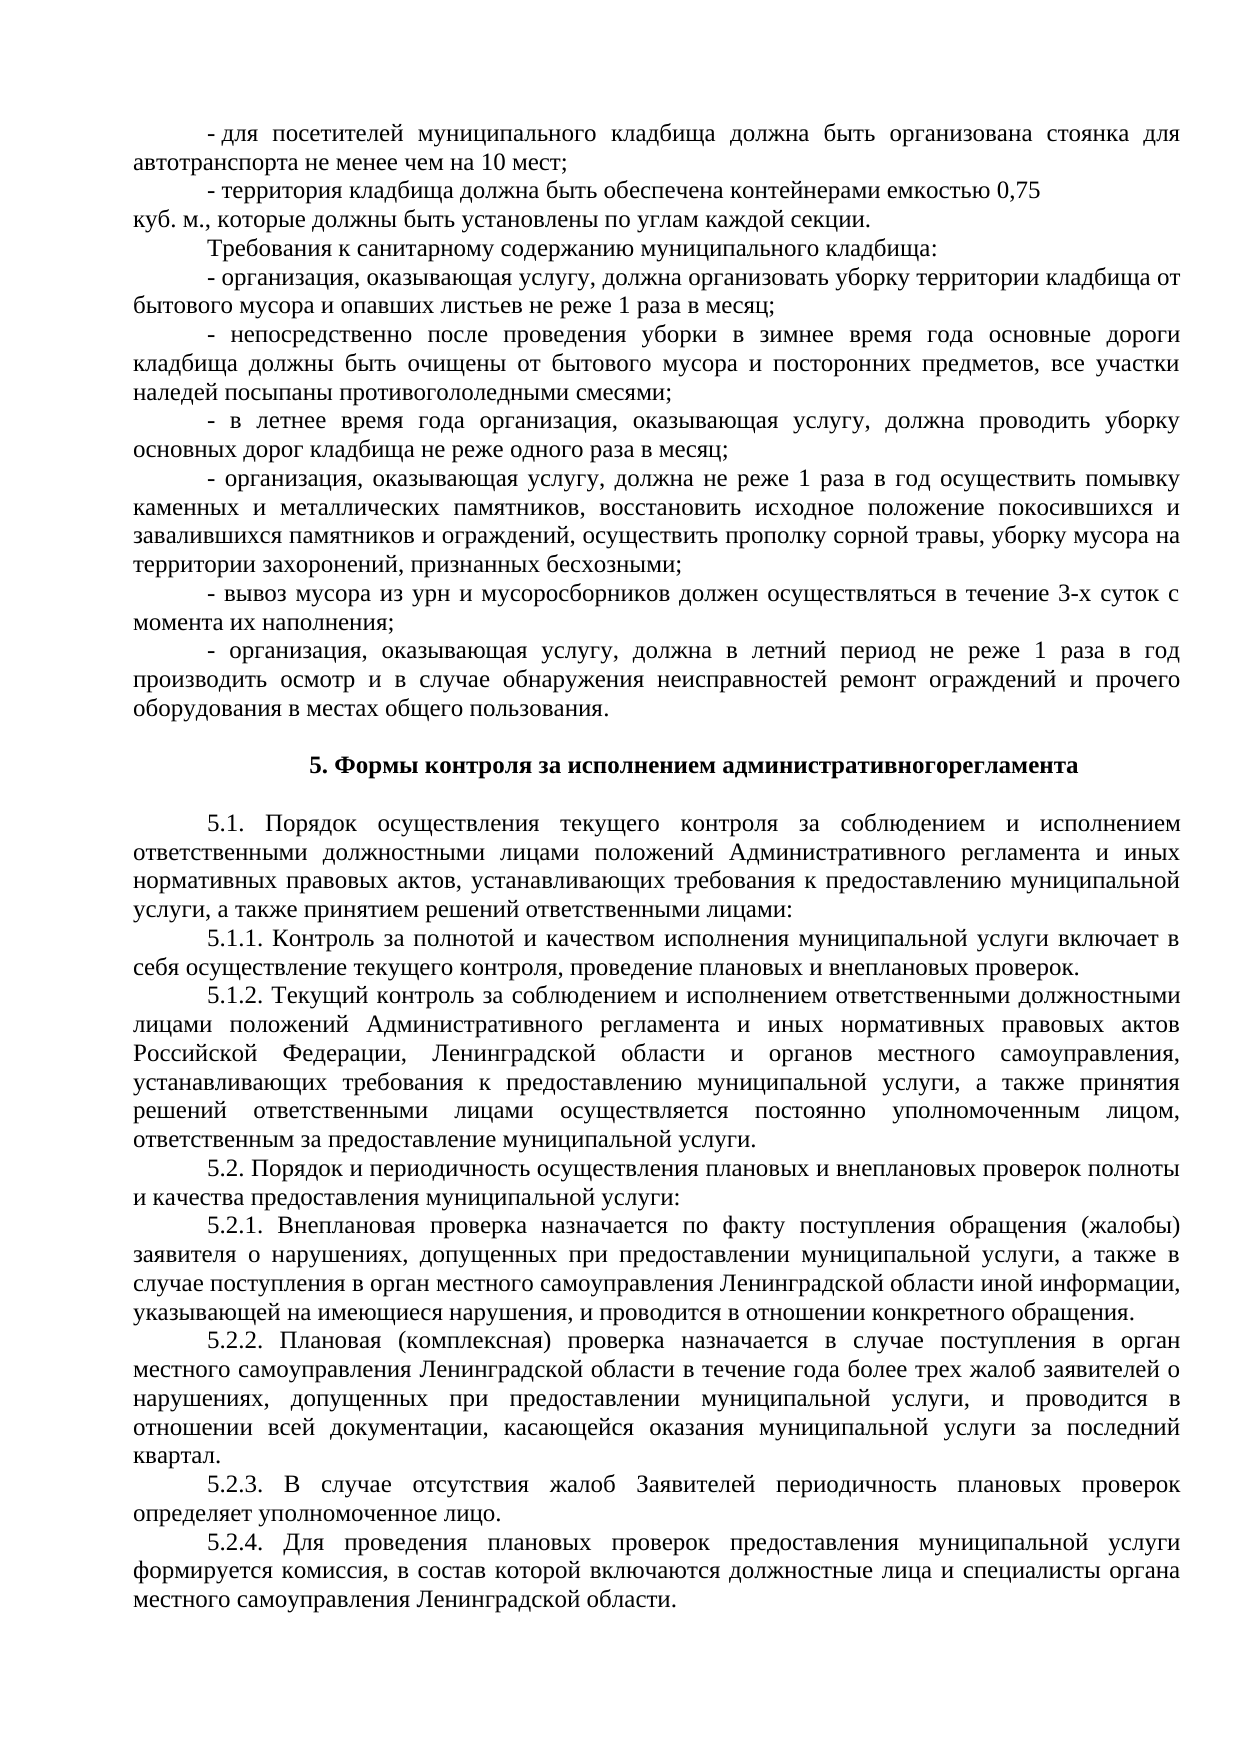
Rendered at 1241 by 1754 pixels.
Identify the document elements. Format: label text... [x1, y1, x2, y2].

text - вывоз мусора из урн и мусоросборников должен осуществляться в течение 3-х суток с момента их наполнения; [133, 578, 1181, 636]
text - непосредственно после проведения уборки в зимнее время года основные дороги кладбища должны быть очищены от бытового мусора и посторонних предметов, все участки наледей посыпаны противогололедными смесями; [133, 319, 1181, 406]
text 5.2. Порядок и периодичность осуществления плановых и внеплановых проверок полноты и качества предоставления муниципальной услуги: [133, 1153, 1181, 1211]
text - для посетителей муниципального кладбища должна быть организована стоянка для автотранспорта не менее чем на 10 мест; [133, 118, 1181, 176]
text 5.2.2. Плановая (комплексная) проверка назначается в случае поступления в орган местного самоуправления Ленинградской области в течение года более трех жалоб заявителей о нарушениях, допущенных при предоставлении муниципальной услуги, и проводится в отношении всей документации, касающейся оказания муниципальной услуги за последний квартал. [133, 1326, 1181, 1469]
text - организация, оказывающая услугу, должна не реже 1 раза в год осуществить помывку каменных и металлических памятников, восстановить исходное положение покосившихся и завалившихся памятников и ограждений, осуществить прополку сорной травы, уборку мусора на территории захоронений, признанных бесхозными; [133, 463, 1181, 578]
text 5.1. Порядок осуществления текущего контроля за соблюдением и исполнением ответственными должностными лицами положений Административного регламента и иных нормативных правовых актов, устанавливающих требования к предоставлению муниципальной услуги, а также принятием решений ответственными лицами: [133, 808, 1181, 923]
text 5. Формы контроля за исполнением административногорегламента [133, 751, 1181, 779]
text 5.2.1. Внеплановая проверка назначается по факту поступления обращения (жалобы) заявителя о нарушениях, допущенных при предоставлении муниципальной услуги, а также в случае поступления в орган местного самоуправления Ленинградской области иной информации, указывающей на имеющиеся нарушения, и проводится в отношении конкретного обращения. [133, 1211, 1181, 1326]
text - территория кладбища должна быть обеспечена контейнерами емкостью 0,75 [133, 176, 1181, 204]
text - организация, оказывающая услугу, должна организовать уборку территории кладбища от бытового мусора и опавших листьев не реже 1 раза в месяц; [133, 262, 1181, 319]
text - организация, оказывающая услугу, должна в летний период не реже 1 раза в год производить осмотр и в случае обнаружения неисправностей ремонт ограждений и прочего оборудования в местах общего пользования. [133, 636, 1181, 722]
text 5.2.3. В случае отсутствия жалоб Заявителей периодичность плановых проверок определяет уполномоченное лицо. [133, 1469, 1181, 1527]
text Требования к санитарному содержанию муниципального кладбища: [133, 233, 1181, 262]
text куб. м., которые должны быть установлены по углам каждой секции. [133, 204, 1181, 233]
text 5.1.2. Текущий контроль за соблюдением и исполнением ответственными должностными лицами положений Административного регламента и иных нормативных правовых актов Российской Федерации, Ленинградской области и органов местного самоуправления, устанавливающих требования к предоставлению муниципальной услуги, а также принятия решений ответственными лицами осуществляется постоянно уполномоченным лицом, ответственным за предоставление муниципальной услуги. [133, 981, 1181, 1153]
text 5.1.1. Контроль за полнотой и качеством исполнения муниципальной услуги включает в себя осуществление текущего контроля, проведение плановых и внеплановых проверок. [133, 923, 1181, 981]
text - в летнее время года организация, оказывающая услугу, должна проводить уборку основных дорог кладбища не реже одного раза в месяц; [133, 406, 1181, 463]
text 5.2.4. Для проведения плановых проверок предоставления муниципальной услуги формируется комиссия, в состав которой включаются должностные лица и специалисты органа местного самоуправления Ленинградской области. [133, 1527, 1181, 1613]
